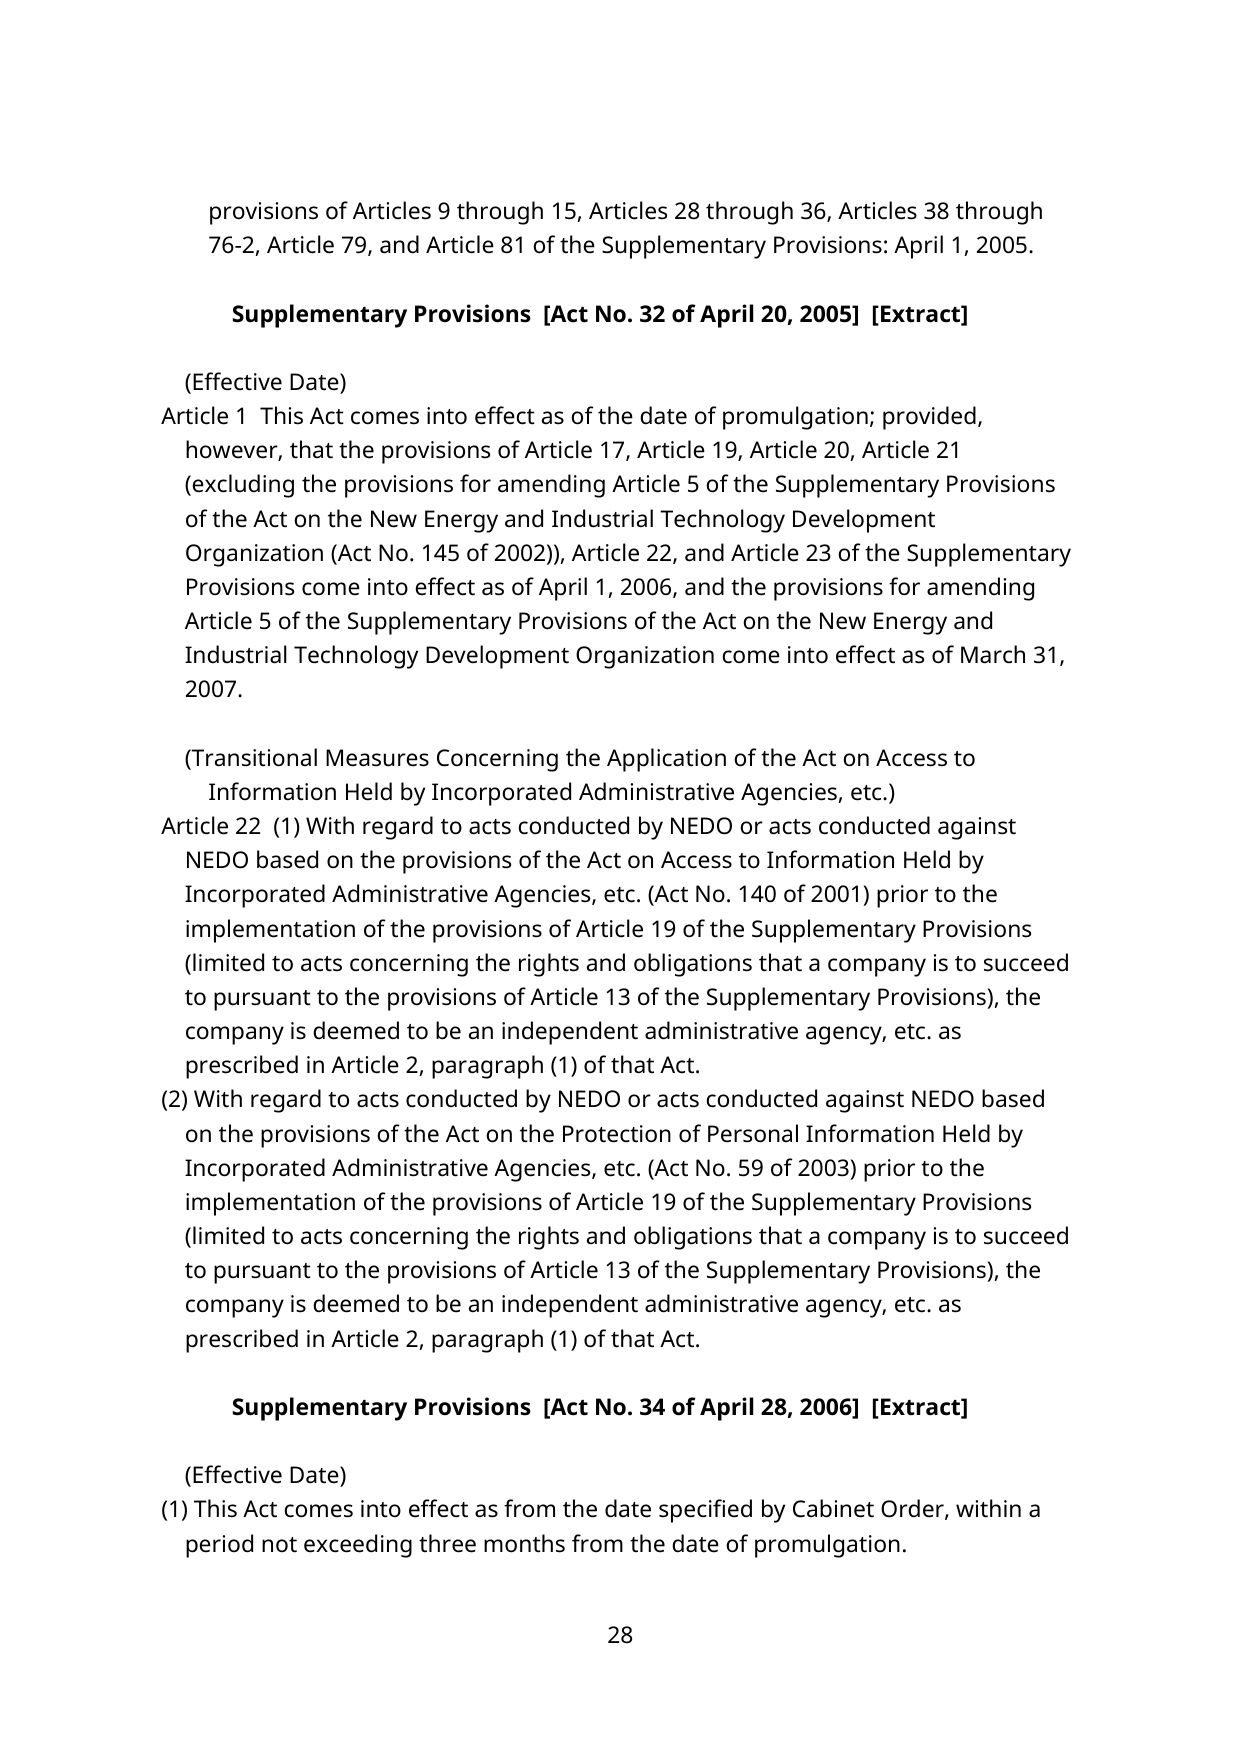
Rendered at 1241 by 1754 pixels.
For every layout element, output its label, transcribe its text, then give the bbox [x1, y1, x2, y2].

text (2) With regard to acts conducted by NEDO or acts conducted against NEDO based on the provisions of the Act on the Protection of Personal Information Held by Incorporated Administrative Agencies, etc. (Act No. 59 of 2003) prior to the implementation of the provisions of Article 19 of the Supplementary Provisions (limited to acts concerning the rights and obligations that a company is to succeed to pursuant to the provisions of Article 13 of the Supplementary Provisions), the company is deemed to be an independent administrative agency, etc. as prescribed in Article 2, paragraph (1) of that Act. [161, 1082, 1079, 1355]
text Article 22 (1) With regard to acts conducted by NEDO or acts conducted against NEDO based on the provisions of the Act on Access to Information Held by Incorporated Administrative Agencies, etc. (Act No. 140 of 2001) prior to the implementation of the provisions of Article 19 of the Supplementary Provisions (limited to acts concerning the rights and obligations that a company is to succeed to pursuant to the provisions of Article 13 of the Supplementary Provisions), the company is deemed to be an independent administrative agency, etc. as prescribed in Article 2, paragraph (1) of that Act. [161, 809, 1079, 1082]
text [184, 194, 1079, 262]
text Supplementary Provisions [Act No. 34 of April 28, 2006] [Extract] [230, 1389, 1079, 1424]
text (Effective Date) [184, 1458, 1079, 1492]
text (1) This Act comes into effect as from the date specified by Cabinet Order, within a period not exceeding three months from the date of promulgation. [161, 1492, 1079, 1560]
text Supplementary Provisions [Act No. 32 of April 20, 2005] [Extract] [230, 296, 1079, 330]
text (Transitional Measures Concerning the Application of the Act on Access to Information Held by Incorporated Administrative Agencies, etc.) [184, 740, 1079, 809]
text Article 1 This Act comes into effect as of the date of promulgation; provided, however, that the provisions of Article 17, Article 19, Article 20, Article 21 (excluding the provisions for amending Article 5 of the Supplementary Provisions of the Act on the New Energy and Industrial Technology Development Organization (Act No. 145 of 2002)), Article 22, and Article 23 of the Supplementary Provisions come into effect as of April 1, 2006, and the provisions for amending Article 5 of the Supplementary Provisions of the Act on the New Energy and Industrial Technology Development Organization come into effect as of March 31, 2007. [161, 399, 1079, 706]
text (Effective Date) [184, 364, 1079, 399]
